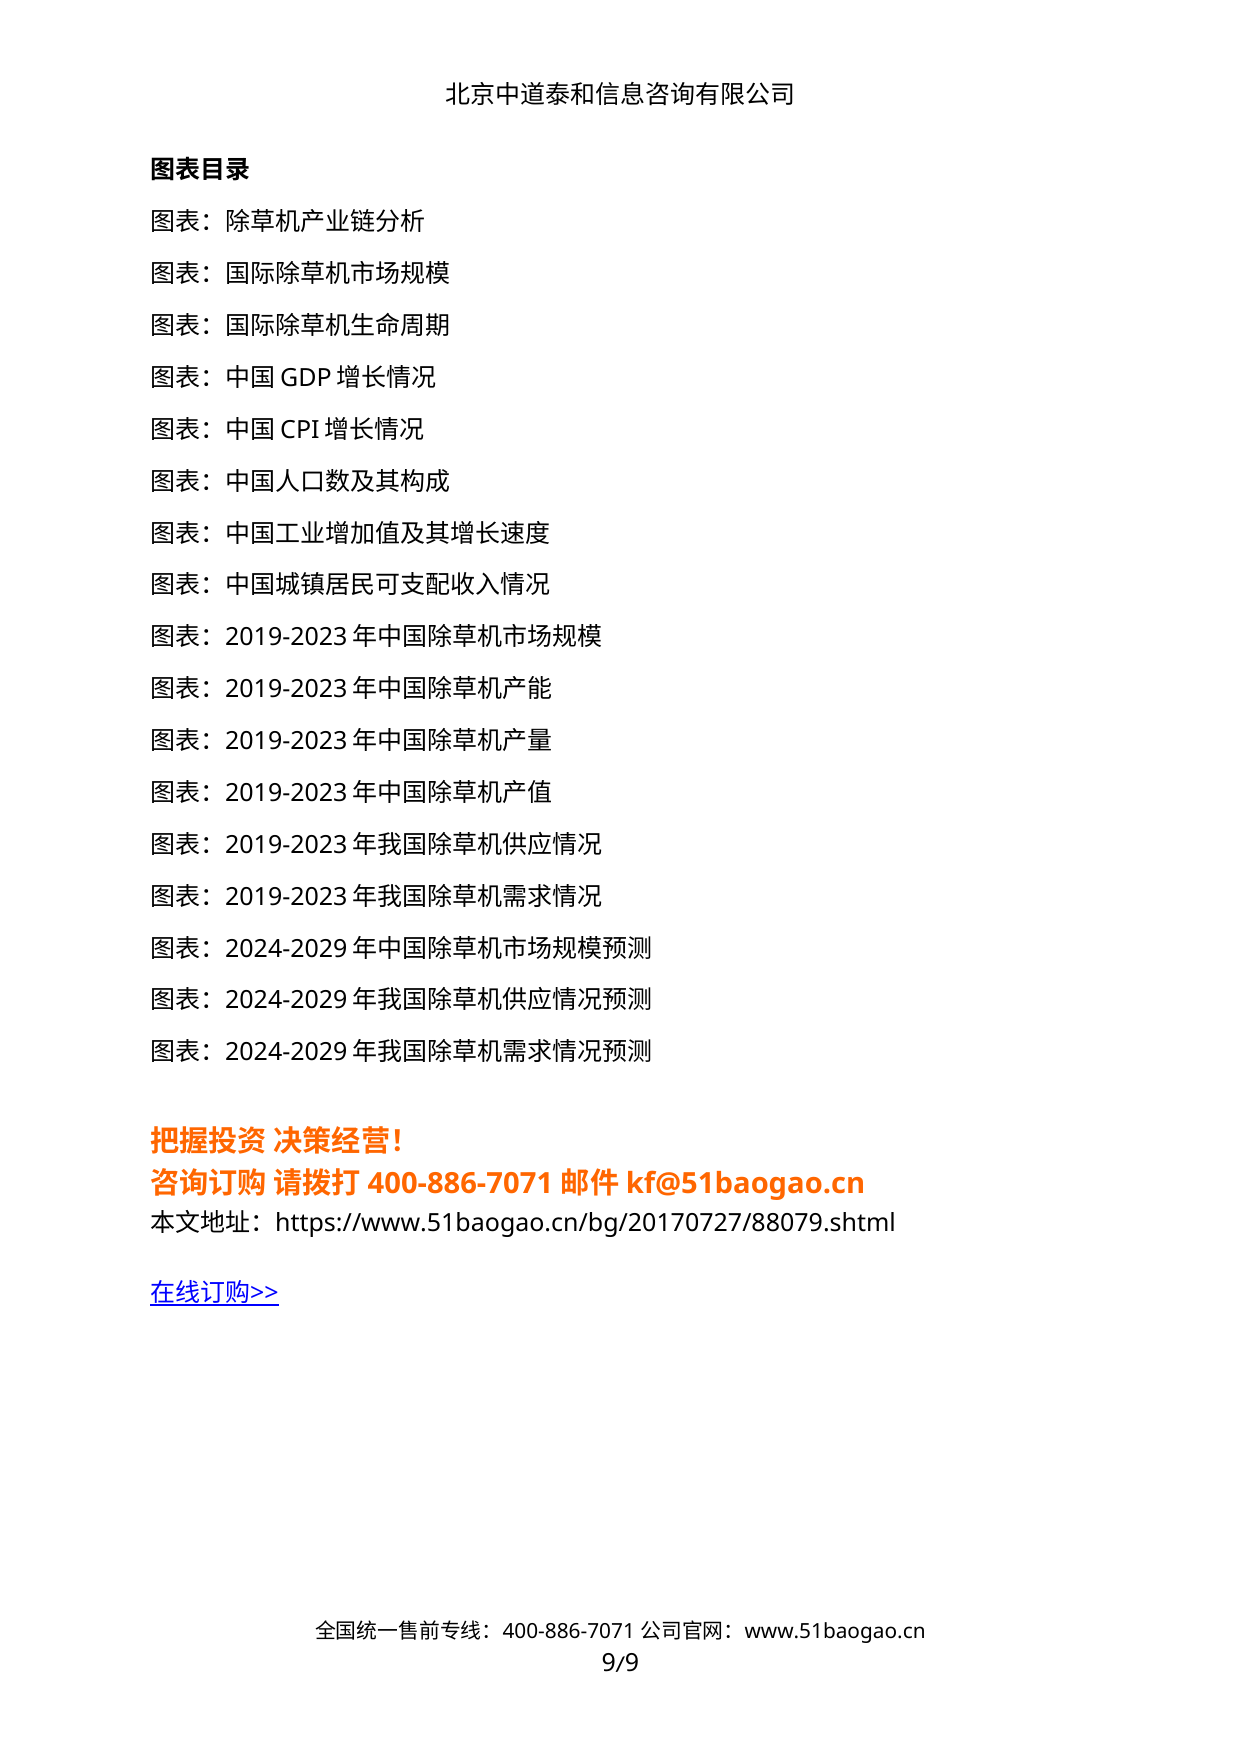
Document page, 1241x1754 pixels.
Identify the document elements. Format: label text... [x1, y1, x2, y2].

text 图表：2019-2023年中国除草机产量 [150, 721, 1090, 757]
text 图表：除草机产业链分析 [150, 202, 1090, 238]
text 图表：中国GDP增长情况 [150, 357, 1090, 394]
text 图表：国际除草机生命周期 [150, 306, 1090, 342]
text 图表：2019-2023年中国除草机产能 [150, 669, 1090, 705]
text 图表：国际除草机市场规模 [150, 254, 1090, 290]
text 在线订购>> [150, 1239, 1090, 1309]
text 图表：2019-2023年我国除草机需求情况 [150, 876, 1090, 912]
text 图表：2019-2023年我国除草机供应情况 [150, 824, 1090, 861]
text 图表：2024-2029年中国除草机市场规模预测 [150, 928, 1090, 964]
text 把握投资 决策经营！咨询订购 请拨打 400-886-7071 邮件 kf@51baogao.cn本文地址：https://www.51baogao.cn/bg/20170727/88079.shtml [150, 1084, 1090, 1239]
text 图表：2024-2029年我国除草机供应情况预测 [150, 980, 1090, 1016]
text 图表：2019-2023年中国除草机产值 [150, 772, 1090, 809]
text 图表目录 [150, 150, 1090, 186]
text 图表：2024-2029年我国除草机需求情况预测 [150, 1032, 1090, 1068]
text 图表：中国工业增加值及其增长速度 [150, 513, 1090, 549]
text 图表：2019-2023年中国除草机市场规模 [150, 617, 1090, 653]
text 图表：中国人口数及其构成 [150, 461, 1090, 497]
text 图表：中国城镇居民可支配收入情况 [150, 565, 1090, 601]
text 图表：中国CPI增长情况 [150, 409, 1090, 446]
